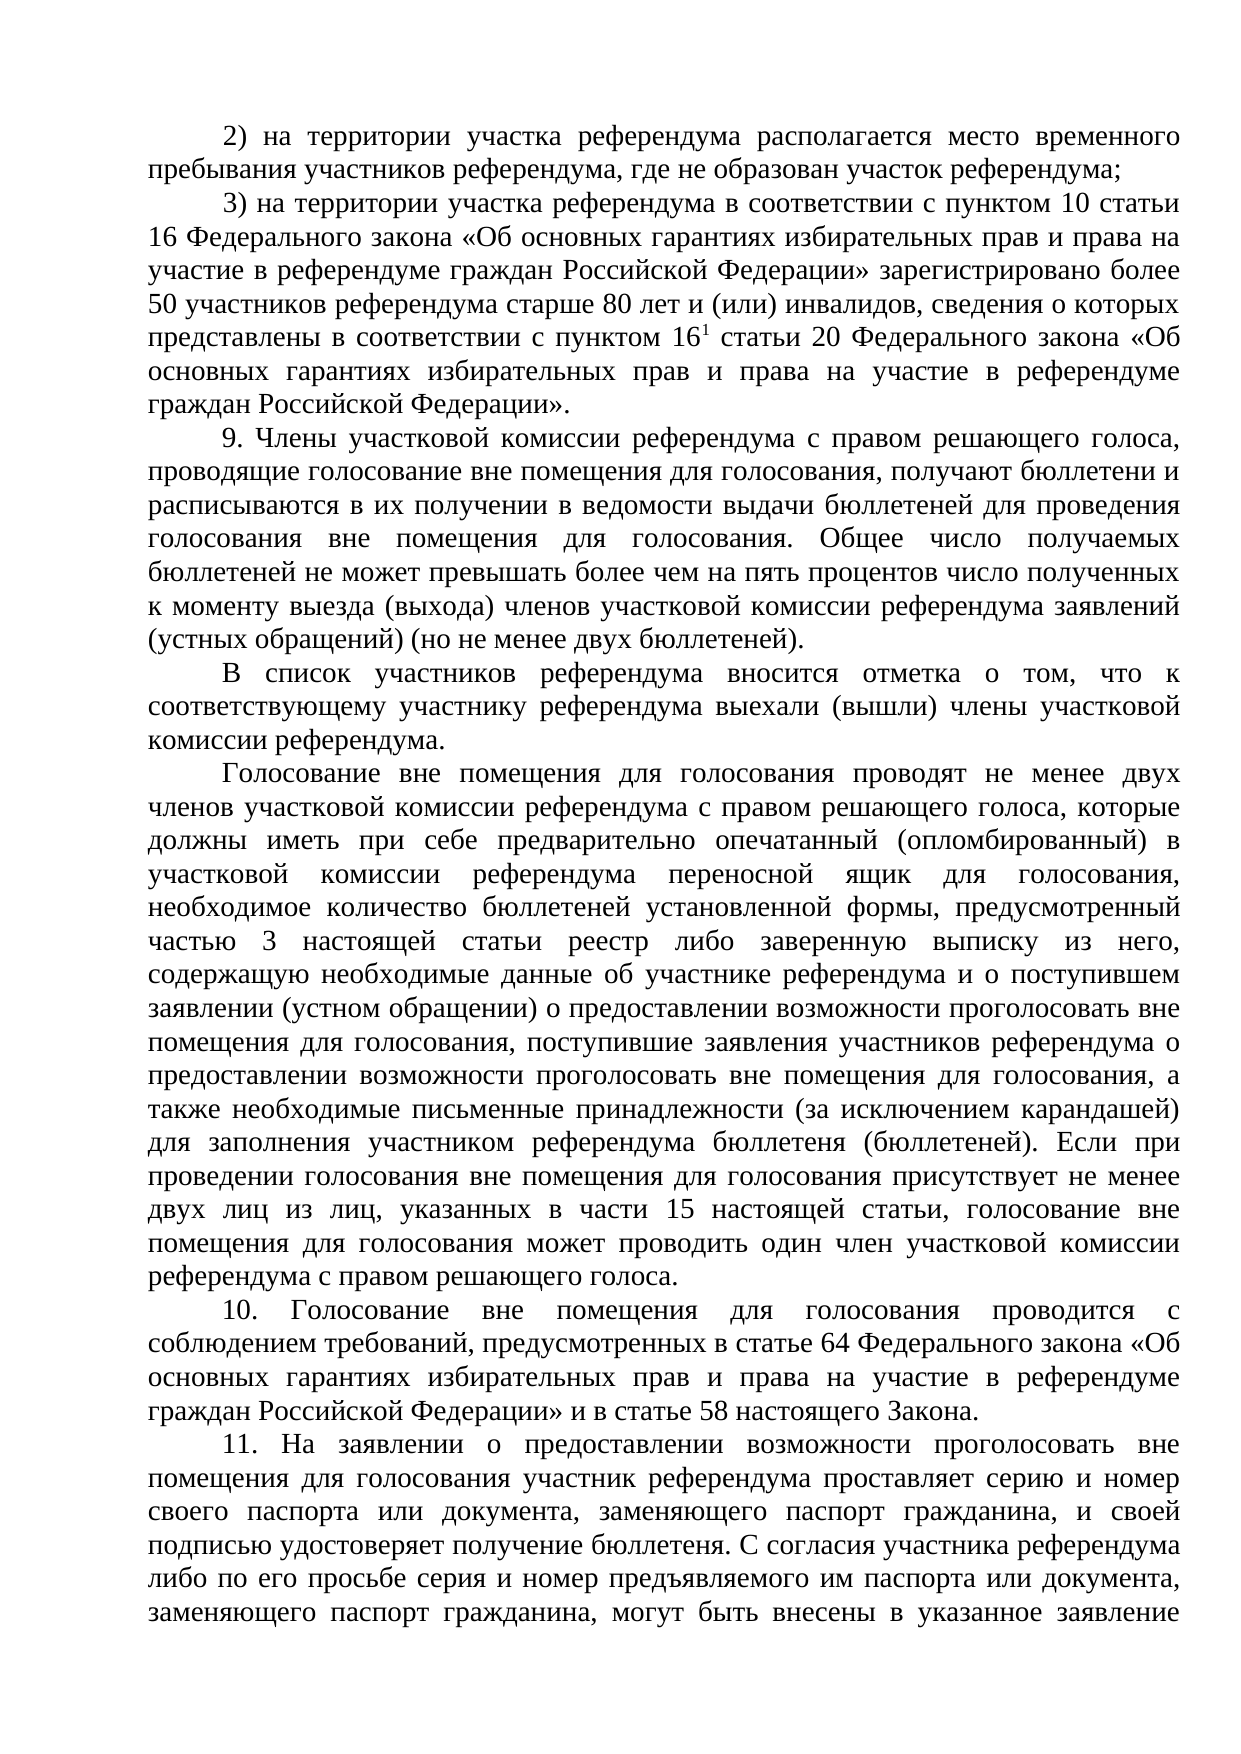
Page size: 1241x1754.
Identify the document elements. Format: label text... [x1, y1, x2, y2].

text 3) на территории участка референдума в соответствии с пунктом 10 статьи 16 Федерального закона «Об основных гарантиях избирательных прав и права на участие в референдуме граждан Российской Федерации» зарегистрировано более 50 участников референдума старше 80 лет и (или) инвалидов, сведения о которых представлены в соответствии с пунктом 161 статьи 20 Федерального закона «Об основных гарантиях избирательных прав и права на участие в референдуме граждан Российской Федерации». [148, 185, 1181, 420]
text 9. Члены участковой комиссии референдума с правом решающего голоса, проводящие голосование вне помещения для голосования, получают бюллетени и расписываются в их получении в ведомости выдачи бюллетеней для проведения голосования вне помещения для голосования. Общее число получаемых бюллетеней не может превышать более чем на пять процентов число полученных к моменту выезда (выхода) членов участковой комиссии референдума заявлений (устных обращений) (но не менее двух бюллетеней). [148, 420, 1181, 655]
text Голосование вне помещения для голосования проводят не менее двух членов участковой комиссии референдума с правом решающего голоса, которые должны иметь при себе предварительно опечатанный (опломбированный) в участковой комиссии референдума переносной ящик для голосования, необходимое количество бюллетеней установленной формы, предусмотренный частью 3 настоящей статьи реестр либо заверенную выписку из него, содержащую необходимые данные об участнике референдума и о поступившем заявлении (устном обращении) о предоставлении возможности проголосовать вне помещения для голосования, поступившие заявления участников референдума о предоставлении возможности проголосовать вне помещения для голосования, а также необходимые письменные принадлежности (за исключением карандашей) для заполнения участником референдума бюллетеня (бюллетеней). Если при проведении голосования вне помещения для голосования присутствует не менее двух лиц из лиц, указанных в части 15 настоящей статьи, голосование вне помещения для голосования может проводить один член участковой комиссии референдума с правом решающего голоса. [148, 755, 1181, 1292]
text 10. Голосование вне помещения для голосования проводится с соблюдением требований, предусмотренных в статье 64 Федерального закона «Об основных гарантиях избирательных прав и права на участие в референдуме граждан Российской Федерации» и в статье 58 настоящего Закона. [148, 1292, 1181, 1426]
text В список участников референдума вносится отметка о том, что к соответствующему участнику референдума выехали (вышли) члены участковой комиссии референдума. [148, 655, 1181, 755]
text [148, 1426, 1181, 1627]
text 2) на территории участка референдума располагается место временного пребывания участников референдума, где не образован участок референдума; [148, 118, 1181, 185]
